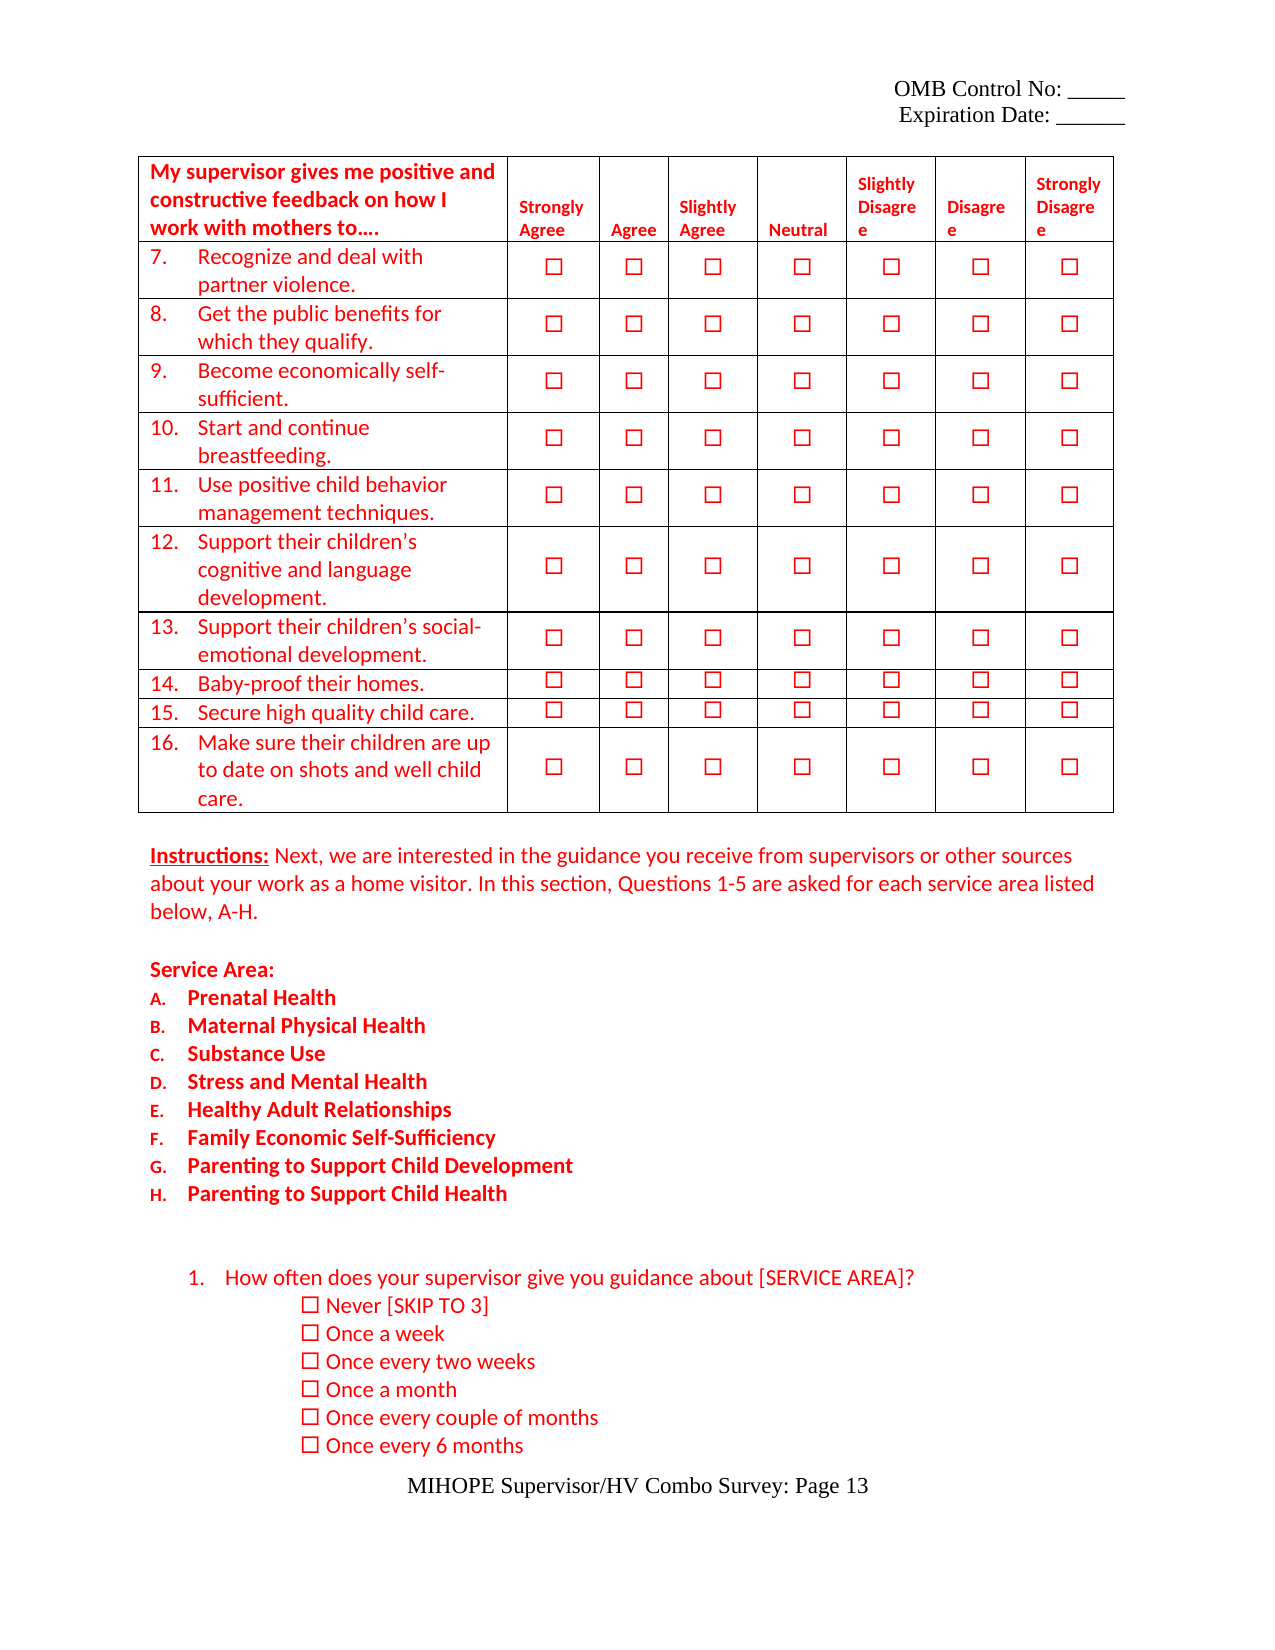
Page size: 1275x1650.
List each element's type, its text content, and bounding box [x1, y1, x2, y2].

list How often does your supervisor give you guidance about [SERVICE AREA]? [187, 1263, 1125, 1291]
table_cell [669, 613, 757, 668]
table_cell Make sure their children are up to date on shots and well child care. [186, 728, 507, 812]
table_cell [758, 613, 846, 668]
table_cell [936, 242, 1025, 298]
table_cell [758, 413, 846, 469]
table_cell [847, 413, 935, 469]
text Instructions: Next, we are interested in the guidance you receive from supervisors or other sources about your work as a home visitor. In this section, Questions 1-5 are asked for each service area listed below, A-H. [150, 841, 1125, 925]
table_cell [1026, 299, 1113, 355]
table_header Slightly Disagree [847, 157, 935, 241]
table_header Strongly Disagree [1026, 157, 1113, 241]
list Parenting to Support Child Health [150, 1179, 1125, 1207]
text Service Area: [150, 955, 1125, 983]
table_cell Become economically self-sufficient. [186, 356, 507, 412]
text Never [SKIP TO 3] [300, 1291, 1125, 1319]
table_cell Support their children’s social-emotional development. [186, 613, 507, 668]
table_cell Secure high quality child care. [186, 699, 507, 727]
table_cell [936, 670, 1025, 697]
table_cell [847, 527, 935, 611]
table_cell [936, 527, 1025, 611]
table_cell [936, 728, 1025, 812]
table_cell [139, 470, 186, 526]
table_cell [936, 613, 1025, 668]
table_cell [139, 299, 186, 355]
table_cell [508, 356, 599, 412]
table_cell [1026, 413, 1113, 469]
table_cell [847, 470, 935, 526]
table_cell Use positive child behavior management techniques. [186, 470, 507, 526]
table_cell [758, 527, 846, 611]
table_cell [1026, 670, 1113, 697]
list Substance Use [150, 1039, 1125, 1067]
table_cell [669, 299, 757, 355]
table_cell Get the public benefits for which they qualify. [186, 299, 507, 355]
table_cell [600, 613, 668, 668]
table_cell [758, 670, 846, 697]
table_cell [758, 299, 846, 355]
table_cell [139, 242, 186, 298]
table_header Strongly Agree [508, 157, 599, 241]
table_cell [669, 670, 757, 697]
table_cell [1026, 527, 1113, 611]
table_cell [847, 728, 935, 812]
table_cell [508, 242, 599, 298]
table_cell [847, 242, 935, 298]
text Once a week [300, 1319, 1125, 1347]
text Once every couple of months [300, 1403, 1125, 1432]
table_cell [139, 413, 186, 469]
text Once every 6 months [300, 1432, 1125, 1459]
table_cell [508, 728, 599, 812]
table_header Neutral [758, 157, 846, 241]
table_cell [758, 728, 846, 812]
table_cell [1026, 242, 1113, 298]
list Prenatal Health [150, 983, 1125, 1011]
table_cell [600, 670, 668, 697]
table_cell [847, 699, 935, 727]
table_cell [600, 242, 668, 298]
table_cell [139, 613, 186, 668]
table_cell [1026, 470, 1113, 526]
table_cell [936, 413, 1025, 469]
table_cell [669, 413, 757, 469]
table_cell [600, 699, 668, 727]
table_cell [508, 613, 599, 668]
table_cell [600, 470, 668, 526]
table_cell [669, 356, 757, 412]
table_cell [758, 699, 846, 727]
text Once a month [300, 1376, 1125, 1403]
table_cell [139, 728, 186, 812]
table_cell [139, 527, 186, 611]
table_header Agree [600, 157, 668, 241]
table_header Disagree [936, 157, 1025, 241]
table_cell [847, 613, 935, 668]
table_cell [669, 699, 757, 727]
table_cell [600, 527, 668, 611]
table_cell Recognize and deal with partner violence. [186, 242, 507, 298]
table_cell [936, 699, 1025, 727]
table_cell [847, 356, 935, 412]
table_cell [758, 242, 846, 298]
table_cell [1026, 728, 1113, 812]
list Parenting to Support Child Development [150, 1151, 1125, 1179]
table_cell [600, 299, 668, 355]
table_cell [139, 356, 186, 412]
table_cell [508, 699, 599, 727]
list Healthy Adult Relationships [150, 1095, 1125, 1123]
table_header Slightly Agree [669, 157, 757, 241]
table_cell [508, 413, 599, 469]
table_cell [936, 356, 1025, 412]
table_cell [758, 356, 846, 412]
table_cell [600, 413, 668, 469]
list Maternal Physical Health [150, 1011, 1125, 1039]
table_cell Support their children’s cognitive and language development. [186, 527, 507, 611]
table_cell Baby-proof their homes. [186, 670, 507, 697]
table_cell [1026, 699, 1113, 727]
table_cell [758, 470, 846, 526]
table_cell [847, 299, 935, 355]
table_cell Start and continue breastfeeding. [186, 413, 507, 469]
table_cell [1026, 613, 1113, 668]
table_cell [508, 527, 599, 611]
text Once every two weeks [300, 1347, 1125, 1376]
table_cell [600, 728, 668, 812]
list Family Economic Self-Sufficiency [150, 1123, 1125, 1151]
table_cell [600, 356, 668, 412]
table_cell [508, 470, 599, 526]
table_header My supervisor gives me positive and constructive feedback on how I work with mothers to…. [139, 157, 507, 241]
table_cell [508, 299, 599, 355]
table_cell [669, 527, 757, 611]
table_cell [139, 699, 186, 727]
table_cell [936, 470, 1025, 526]
table_cell [508, 670, 599, 697]
table_cell [669, 728, 757, 812]
table_cell [139, 670, 186, 697]
table_cell [1026, 356, 1113, 412]
list Stress and Mental Health [150, 1067, 1125, 1095]
table_cell [669, 470, 757, 526]
table_cell [669, 242, 757, 298]
table_cell [847, 670, 935, 697]
table_cell [936, 299, 1025, 355]
